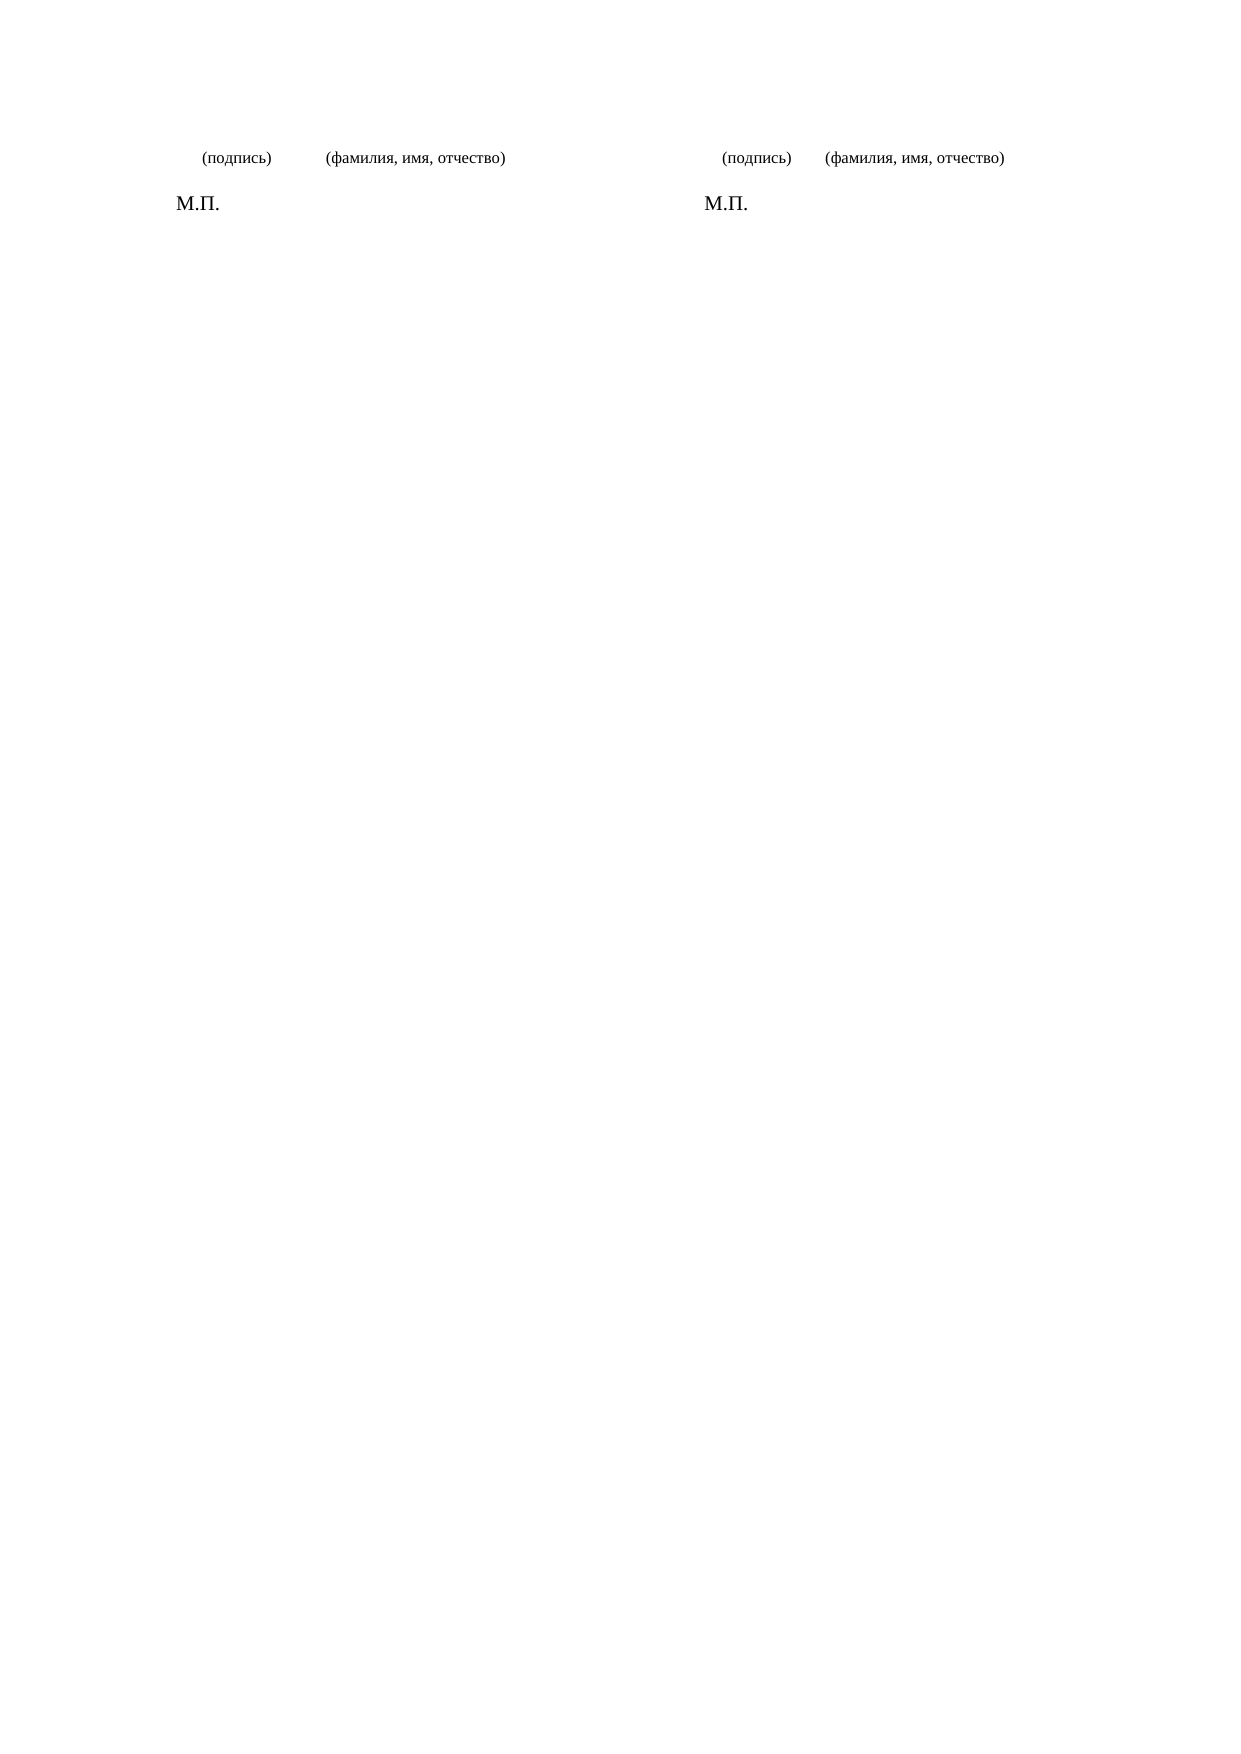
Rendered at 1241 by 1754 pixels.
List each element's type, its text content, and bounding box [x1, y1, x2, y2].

text (подпись) (фамилия, имя, отчество) (подпись) (фамилия, имя, отчество) [165, 148, 1110, 167]
text М.П. М.П. [165, 191, 1110, 215]
